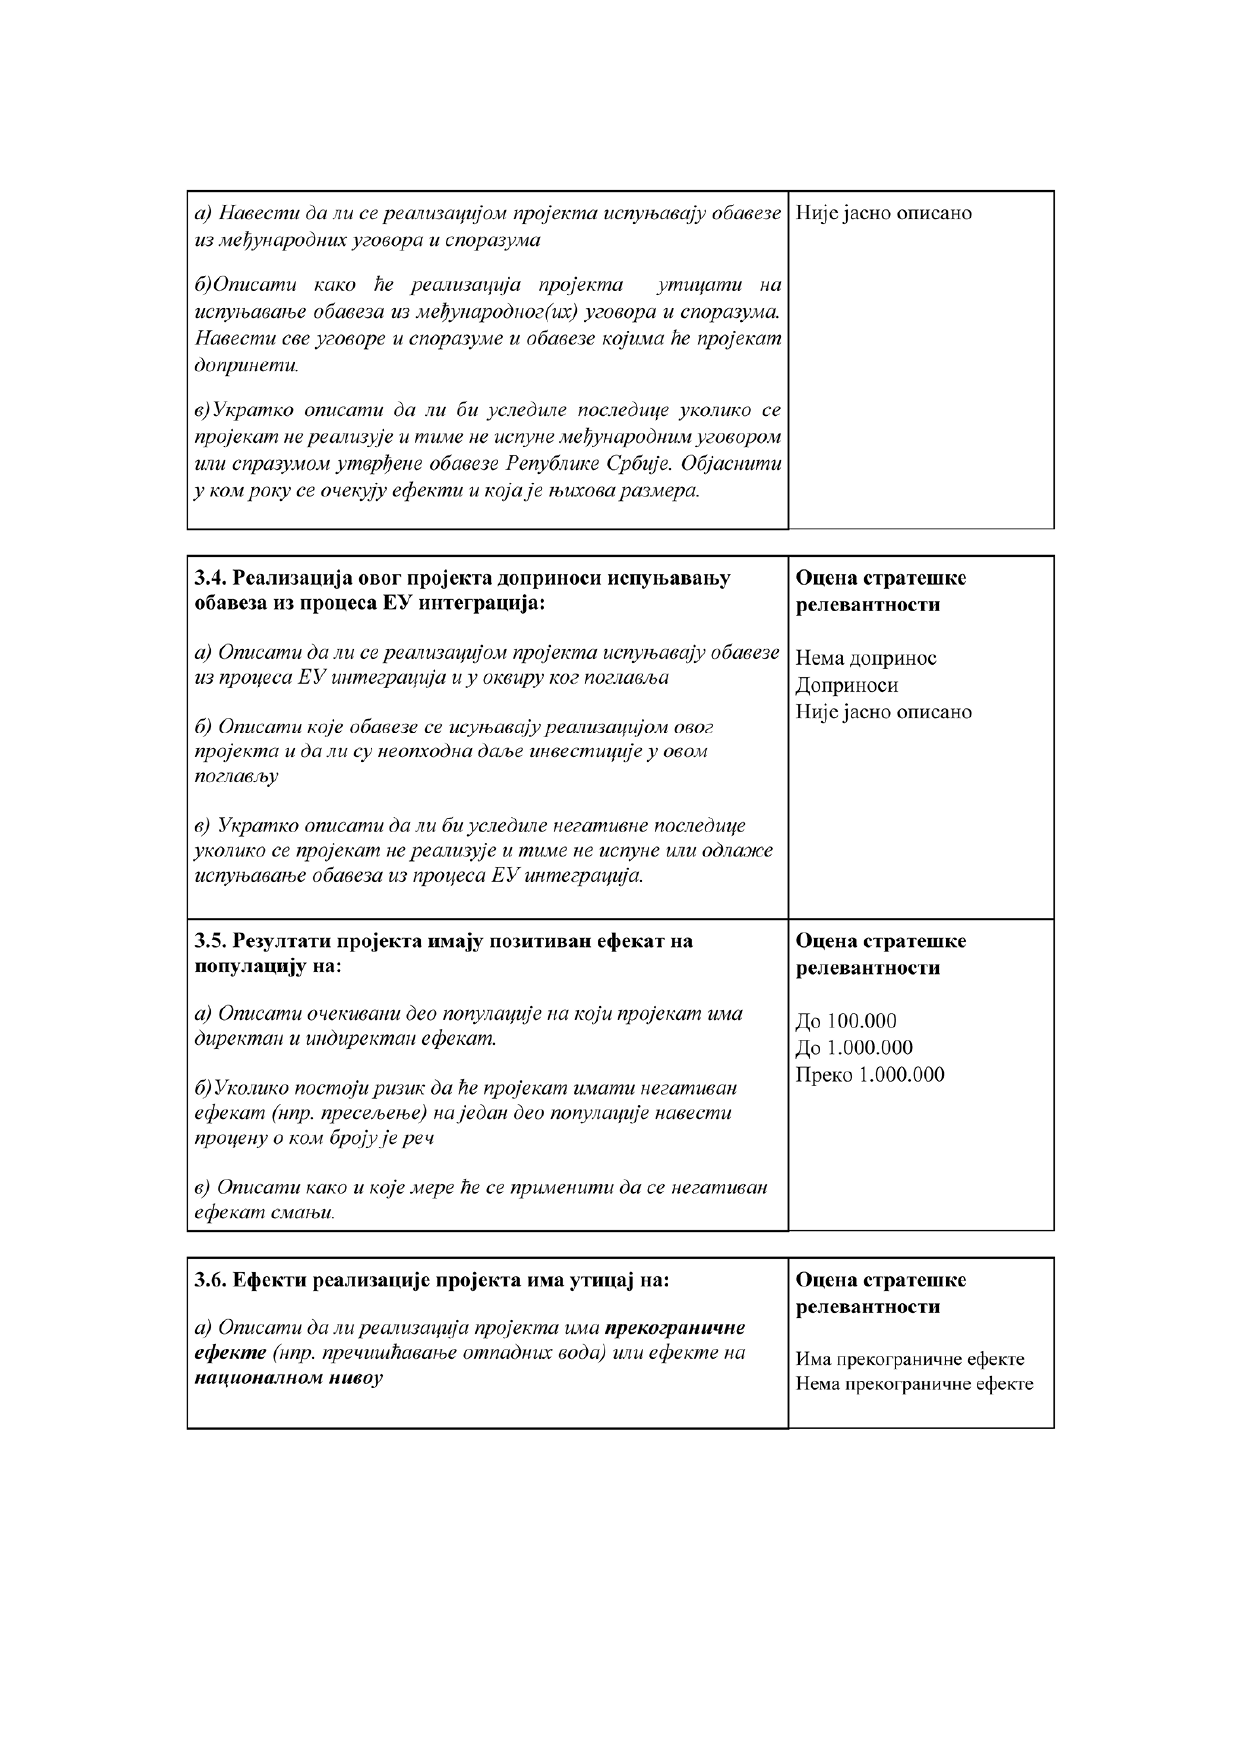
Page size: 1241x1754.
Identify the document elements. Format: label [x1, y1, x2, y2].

picture [150, 150, 1091, 1470]
